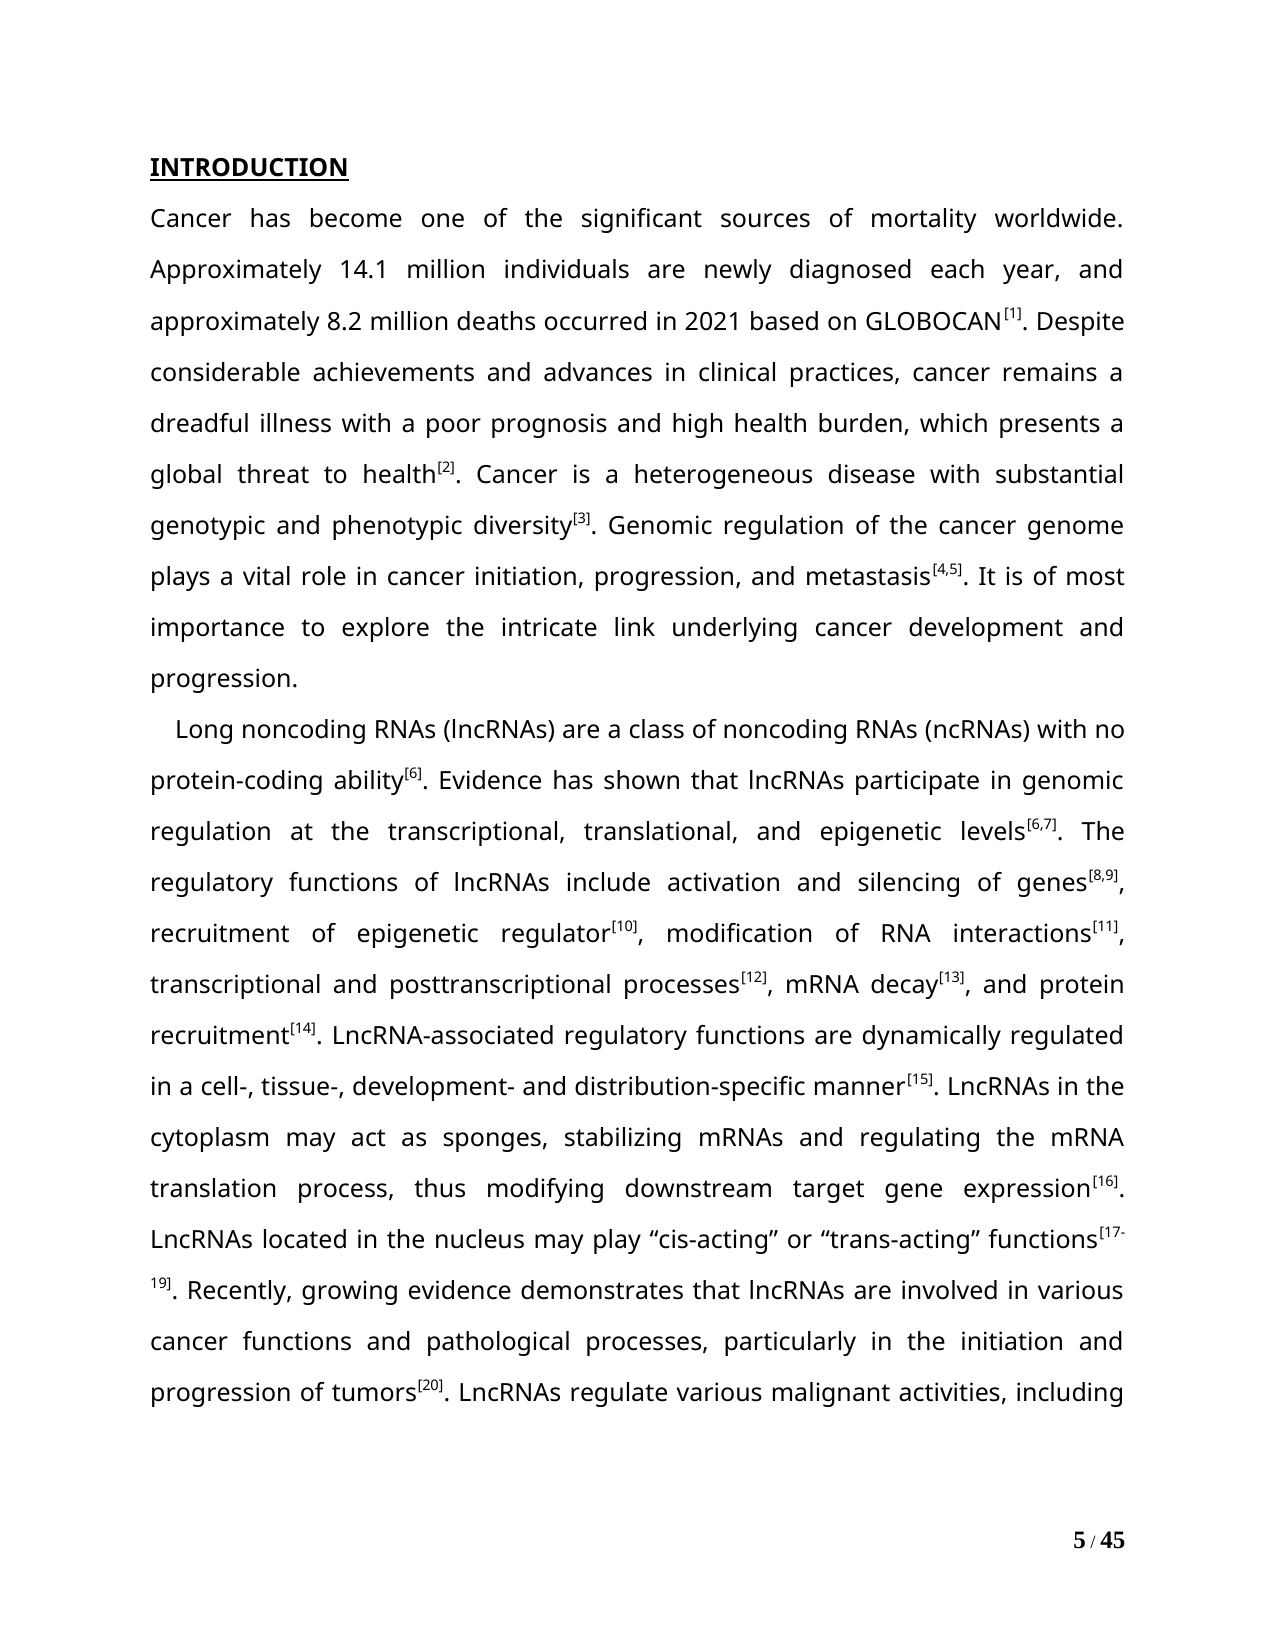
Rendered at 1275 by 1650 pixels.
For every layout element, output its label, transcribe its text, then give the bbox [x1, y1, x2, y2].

text INTRODUCTION [150, 150, 1125, 184]
text Cancer has become one of the significant sources of mortality worldwide. Approximately 14.1 million individuals are newly diagnosed each year, and approximately 8.2 million deaths occurred in 2021 based on GLOBOCAN[1]. Despite considerable achievements and advances in clinical practices, cancer remains a dreadful illness with a poor prognosis and high health burden, which presents a global threat to health[2]. Cancer is a heterogeneous disease with substantial genotypic and phenotypic diversity[3]. Genomic regulation of the cancer genome plays a vital role in cancer initiation, progression, and metastasis[4,5]. It is of most importance to explore the intricate link underlying cancer development and progression. [150, 201, 1125, 694]
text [150, 711, 1125, 1409]
